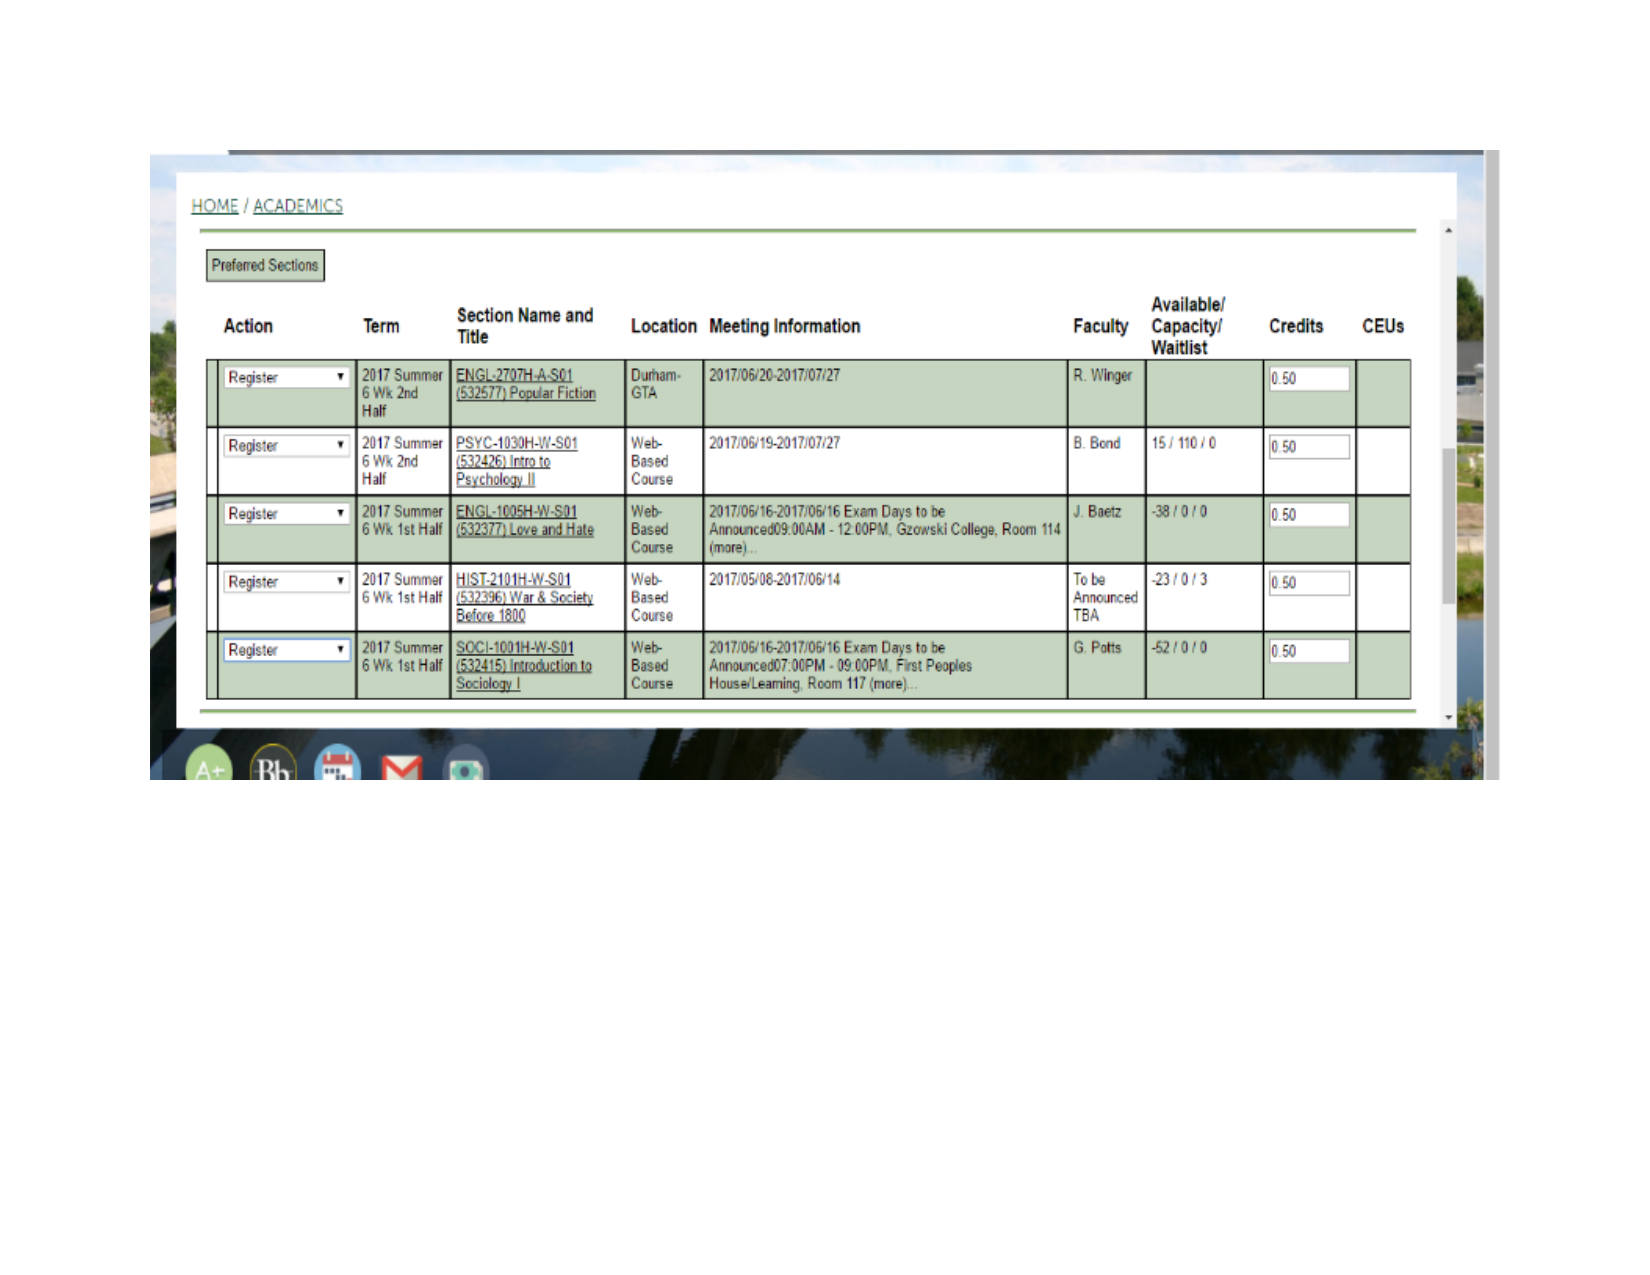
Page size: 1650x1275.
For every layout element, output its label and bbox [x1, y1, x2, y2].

picture [150, 150, 1500, 780]
